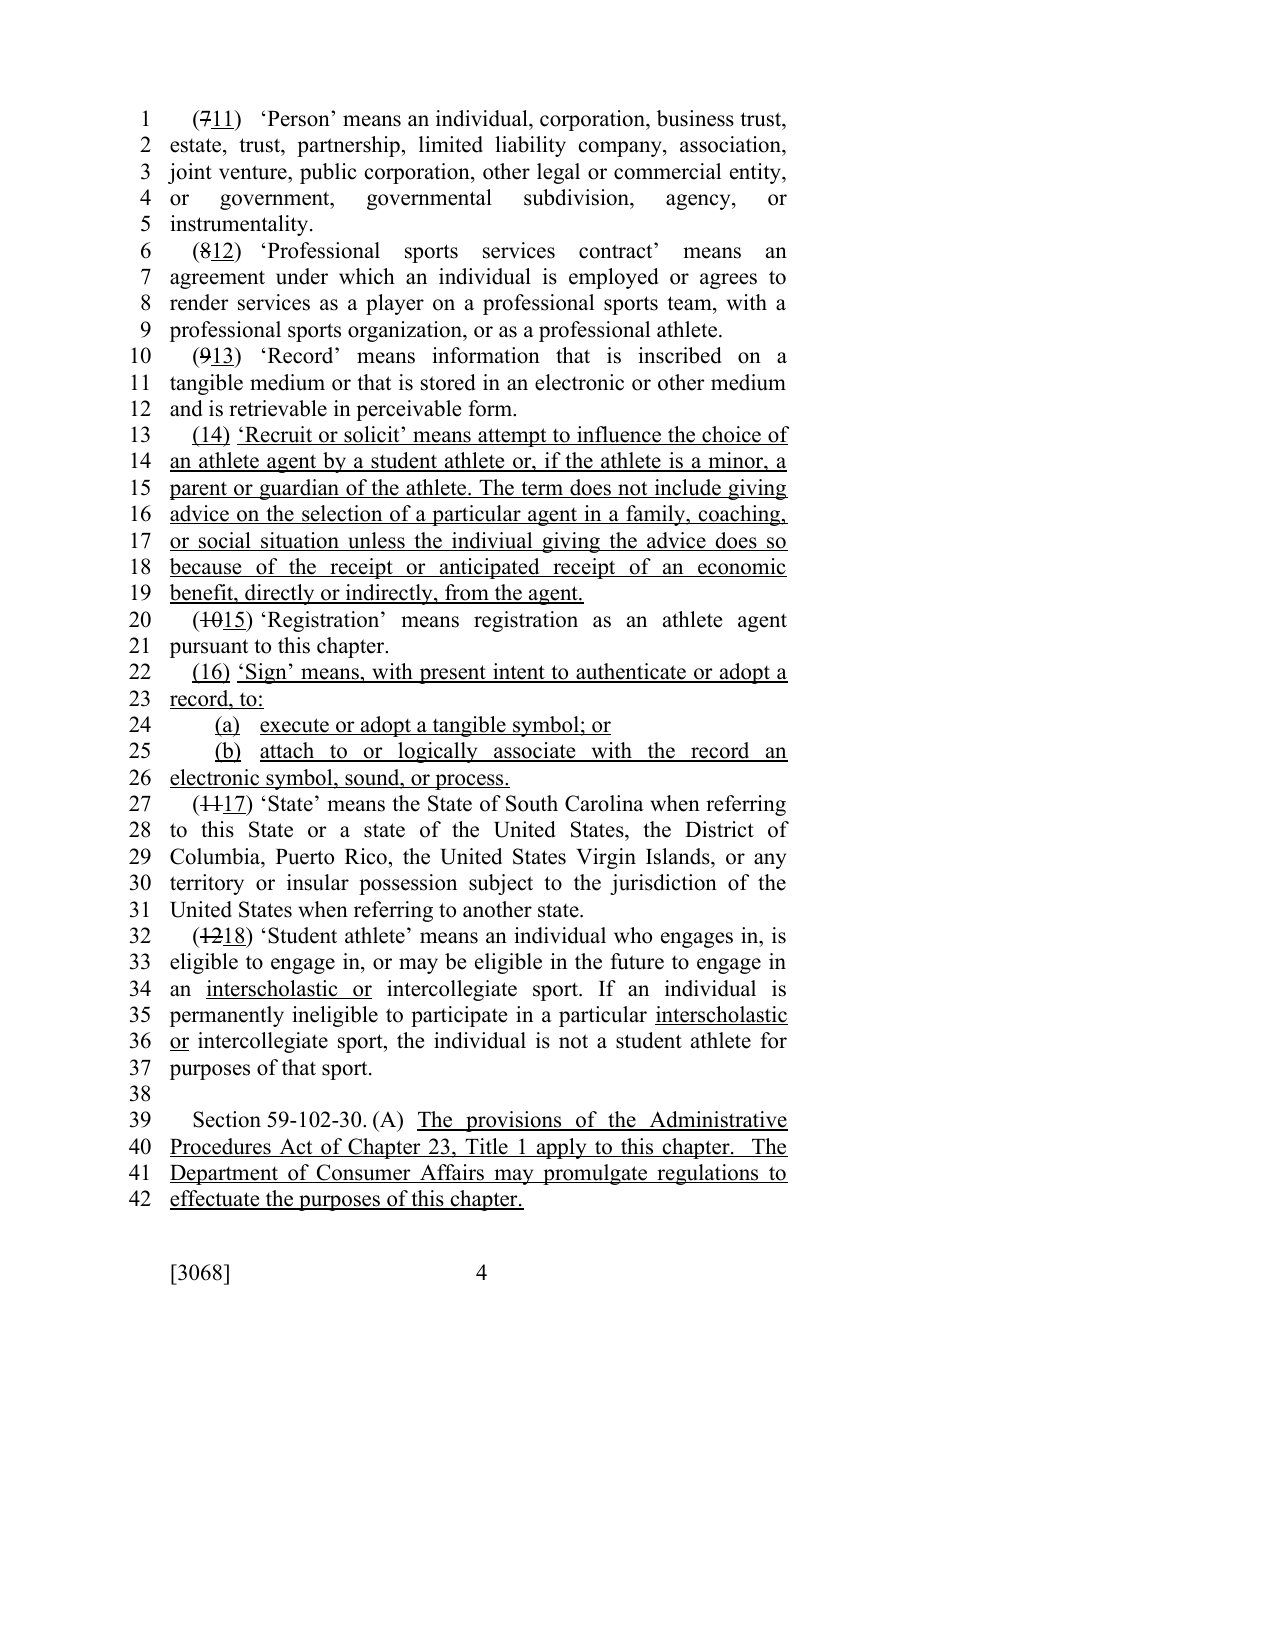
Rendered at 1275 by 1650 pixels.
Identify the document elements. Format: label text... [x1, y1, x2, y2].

text (812) ‘Professional sports services contract’ means an agreement under which an individual is employed or agrees to render services as a player on a professional sports team, with a professional sports organization, or as a professional athlete. [169, 237, 787, 342]
text Section 59-102-30. (A) The provisions of the Administrative Procedures Act of Chapter 23, Title 1 apply to this chapter. The Department of Consumer Affairs may promulgate regulations to effectuate the purposes of this chapter. [169, 1157, 787, 1182]
text (1218) ‘Student athlete’ means an individual who engages in, is eligible to engage in, or may be eligible in the future to engage in an interscholastic or intercollegiate sport. If an individual is permanently ineligible to participate in a particular interscholastic or intercollegiate sport, the individual is not a student athlete for purposes of that sport. [169, 922, 787, 1080]
text (a) execute or adopt a tangible symbol; or [169, 711, 787, 737]
text Section 59-102-30. (A) The provisions of the Administrative Procedures Act of Chapter 23, Title 1 apply to this chapter. The Department of Consumer Affairs may promulgate regulations to effectuate the purposes of this chapter. [169, 1183, 787, 1212]
text (1117) ‘State’ means the State of South Carolina when referring to this State or a state of the United States, the District of Columbia, Puerto Rico, the United States Virgin Islands, or any territory or insular possession subject to the jurisdiction of the United States when referring to another state. [169, 790, 787, 922]
text (1015) ‘Registration’ means registration as an athlete agent pursuant to this chapter. [169, 606, 787, 658]
text (b) attach to or logically associate with the record an electronic symbol, sound, or process. [169, 737, 787, 790]
text (711) ‘Person’ means an individual, corporation, business trust, estate, trust, partnership, limited liability company, association, joint venture, public corporation, other legal or commercial entity, or government, governmental subdivision, agency, or instrumentality. [169, 105, 787, 237]
text (913) ‘Record’ means information that is inscribed on a tangible medium or that is stored in an electronic or other medium and is retrievable in perceivable form. [169, 342, 787, 421]
text Section 59-102-30. (A) The provisions of the Administrative Procedures Act of Chapter 23, Title 1 apply to this chapter. The Department of Consumer Affairs may promulgate regulations to effectuate the purposes of this chapter. [169, 1106, 787, 1156]
text (16) ‘Sign’ means, with present intent to authenticate or adopt a record, to: [169, 658, 787, 711]
text (14) ‘Recruit or solicit’ means attempt to influence the choice of an athlete agent by a student athlete or, if the athlete is a minor, a parent or guardian of the athlete. The term does not include giving advice on the selection of a particular agent in a family, coaching, or social situation unless the indiviual giving the advice does so because of the receipt or anticipated receipt of an economic benefit, directly or indirectly, from the agent. [169, 421, 787, 470]
